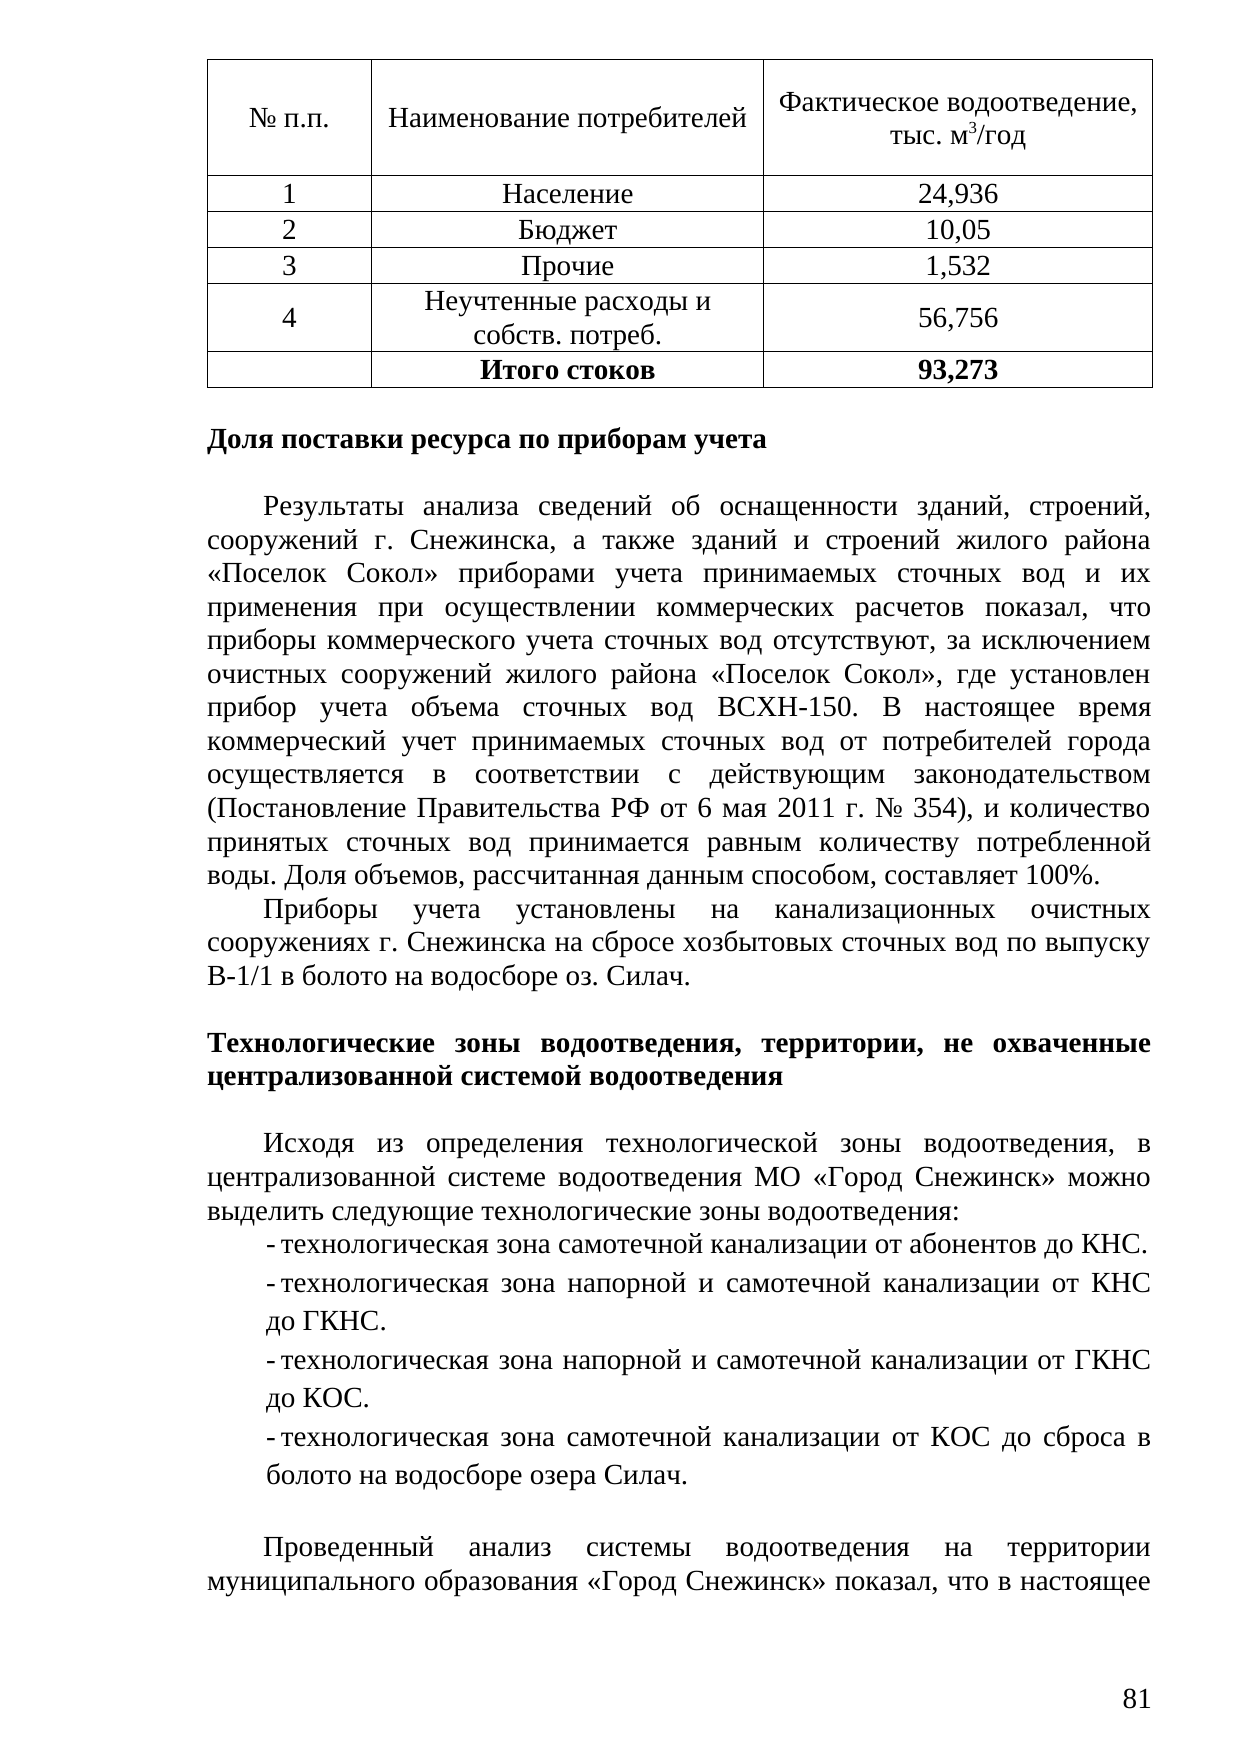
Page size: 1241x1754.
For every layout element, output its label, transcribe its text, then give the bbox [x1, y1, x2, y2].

text Результаты анализа сведений об оснащенности зданий, строений, сооружений г. Снежинска, а также зданий и строений жилого района «Поселок Сокол» приборами учета принимаемых сточных вод и их применения при осуществлении коммерческих расчетов показал, что приборы коммерческого учета сточных вод отсутствуют, за исключением очистных сооружений жилого района «Поселок Сокол», где установлен прибор учета объема сточных вод ВСХН-150. В настоящее время коммерческий учет принимаемых сточных вод от потребителей города осуществляется в соответствии с действующим законодательством (Постановление Правительства РФ от 6 мая 2011 г. № 354), и количество принятых сточных вод принимается равным количеству потребленной воды. Доля объемов, рассчитанная данным способом, составляет 100%. [207, 488, 1152, 891]
list технологическая зона самотечной канализации от абонентов до КНС. [266, 1226, 1152, 1260]
text Приборы учета установлены на канализационных очистных сооружениях г. Снежинска на сбросе хозбытовых сточных вод по выпуску В-1/1 в болото на водосборе оз. Силач. [207, 891, 1152, 991]
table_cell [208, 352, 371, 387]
list технологическая зона самотечной канализации от КОС до сброса в болото на водосборе озера Силач. [266, 1419, 1152, 1491]
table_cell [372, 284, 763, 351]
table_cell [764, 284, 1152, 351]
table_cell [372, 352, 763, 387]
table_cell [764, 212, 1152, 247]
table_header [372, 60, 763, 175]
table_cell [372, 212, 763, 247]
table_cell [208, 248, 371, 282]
list технологическая зона напорной и самотечной канализации от ГКНС до КОС. [266, 1342, 1152, 1414]
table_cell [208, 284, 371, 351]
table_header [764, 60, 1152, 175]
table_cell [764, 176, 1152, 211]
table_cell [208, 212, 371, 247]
list технологическая зона напорной и самотечной канализации от КНС до ГКНС. [266, 1265, 1152, 1337]
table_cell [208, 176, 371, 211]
text Исходя из определения технологической зоны водоотведения, в централизованной системе водоотведения МО «Город Снежинск» можно выделить следующие технологические зоны водоотведения: [207, 1126, 1152, 1226]
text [207, 1529, 1152, 1597]
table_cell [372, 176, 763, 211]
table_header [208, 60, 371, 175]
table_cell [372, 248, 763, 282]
text Технологические зоны водоотведения, территории, не охваченные централизованной системой водоотведения [207, 1025, 1152, 1092]
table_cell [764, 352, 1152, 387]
text Доля поставки ресурса по приборам учета [207, 421, 1152, 455]
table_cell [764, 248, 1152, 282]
